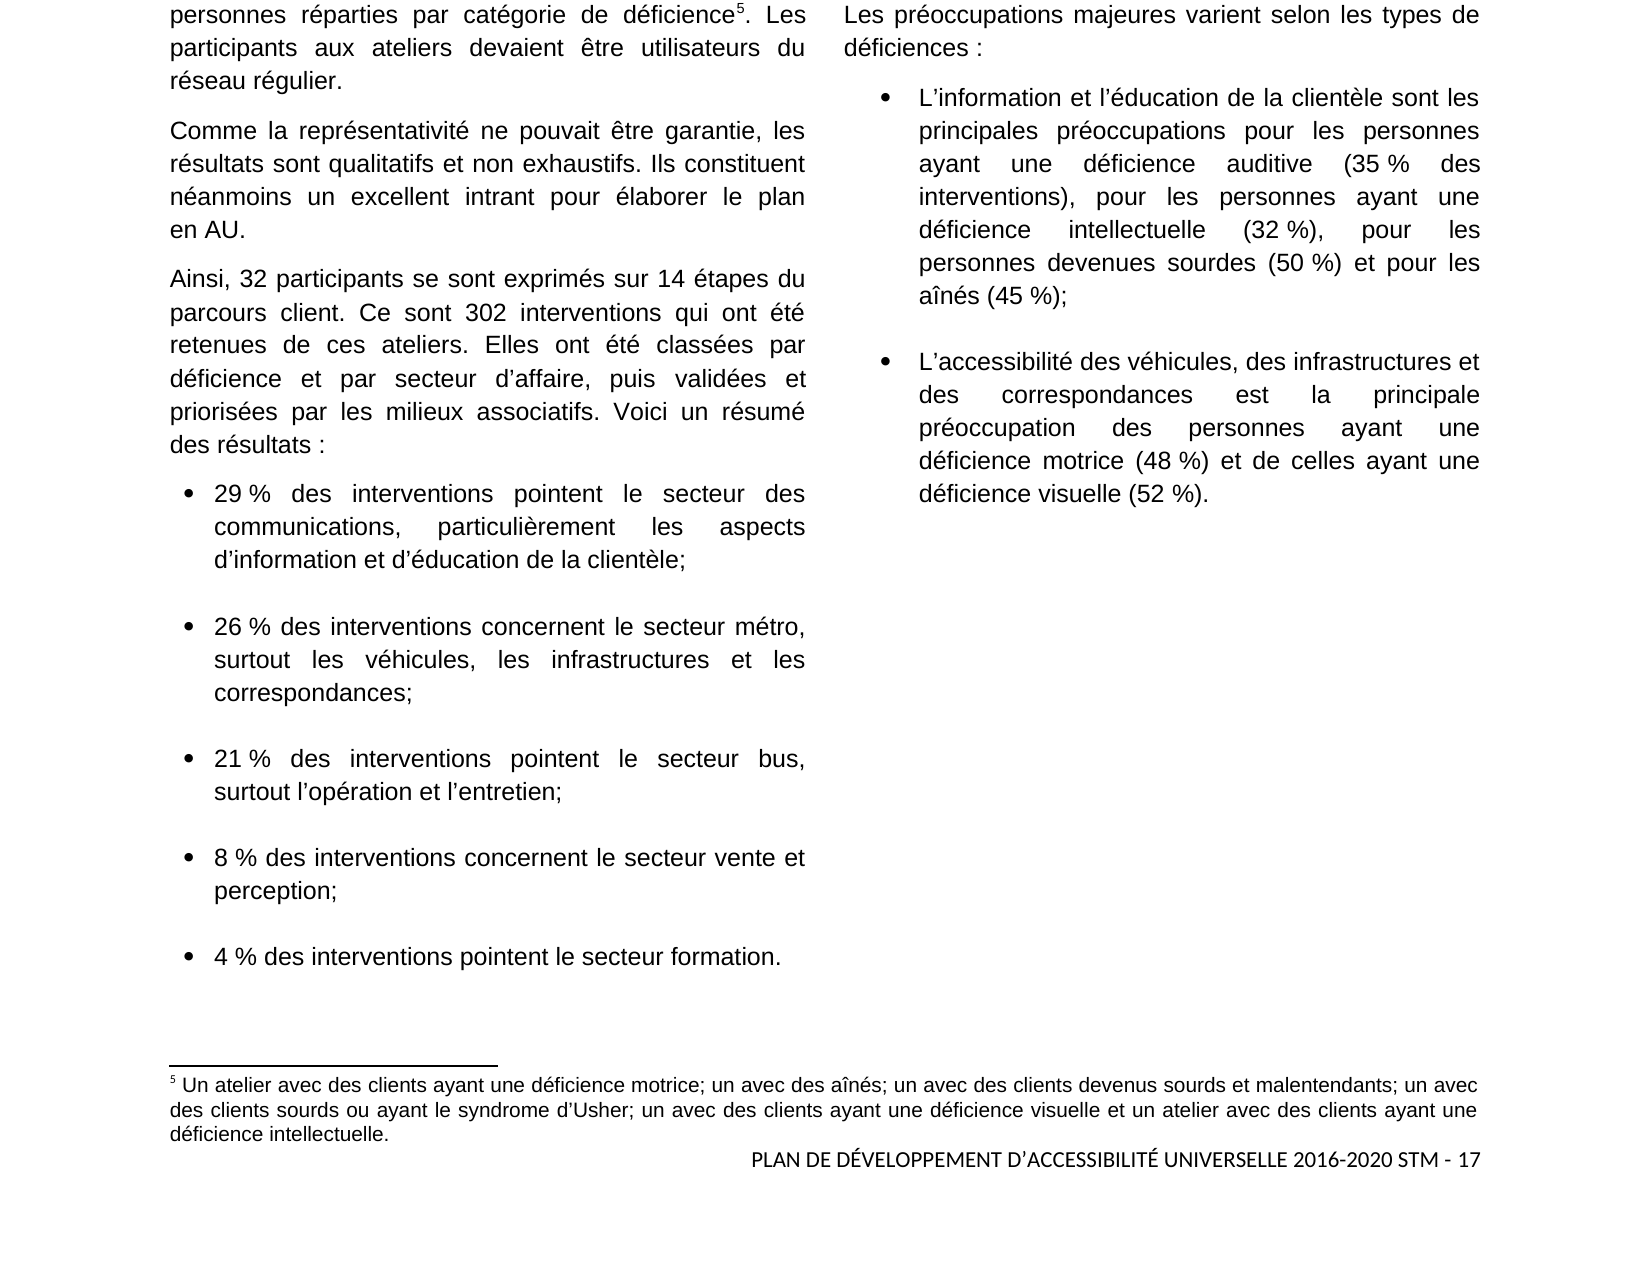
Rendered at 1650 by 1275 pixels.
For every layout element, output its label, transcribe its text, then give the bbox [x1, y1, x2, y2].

text Ainsi, 32 participants se sont exprimés sur 14 étapes du parcours client. Ce sont 302 interventions qui ont été retenues de ces ateliers. Elles ont été classées par déficience et par secteur d’affaire, puis validées et priorisées par les milieux associatifs. Voici un résumé des résultats : [169, 264, 806, 458]
text Les préoccupations majeures varient selon les types de déficiences : [844, 0, 1481, 62]
list L’information et l’éducation de la clientèle sont les principales préoccupations pour les personnes ayant une déficience auditive (35 % des interventions), pour les personnes ayant une déficience intellectuelle (32 %), pour les personnes devenues sourdes (50 %) et pour les aînés (45 %); [881, 83, 1481, 310]
list L’accessibilité des véhicules, des infrastructures et des correspondances est la principale préoccupation des personnes ayant une déficience motrice (48 %) et de celles ayant une déficience visuelle (52 %). [881, 347, 1481, 508]
list 21 % des interventions pointent le secteur bus, surtout l’opération et l’entretien; [184, 744, 806, 806]
text Comme la représentativité ne pouvait être garantie, les résultats sont qualitatifs et non exhaustifs. Ils constituent néanmoins un excellent intrant pour élaborer le plan en AU. [169, 116, 806, 243]
list 29 % des interventions pointent le secteur des communications, particulièrement les aspects d’information et d’éducation de la clientèle; [184, 479, 806, 574]
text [169, 0, 806, 95]
list 26 % des interventions concernent le secteur métro, surtout les véhicules, les infrastructures et les correspondances; [184, 611, 806, 706]
list 4 % des interventions pointent le secteur formation. [184, 942, 806, 971]
list 8 % des interventions concernent le secteur vente et perception; [184, 843, 806, 905]
